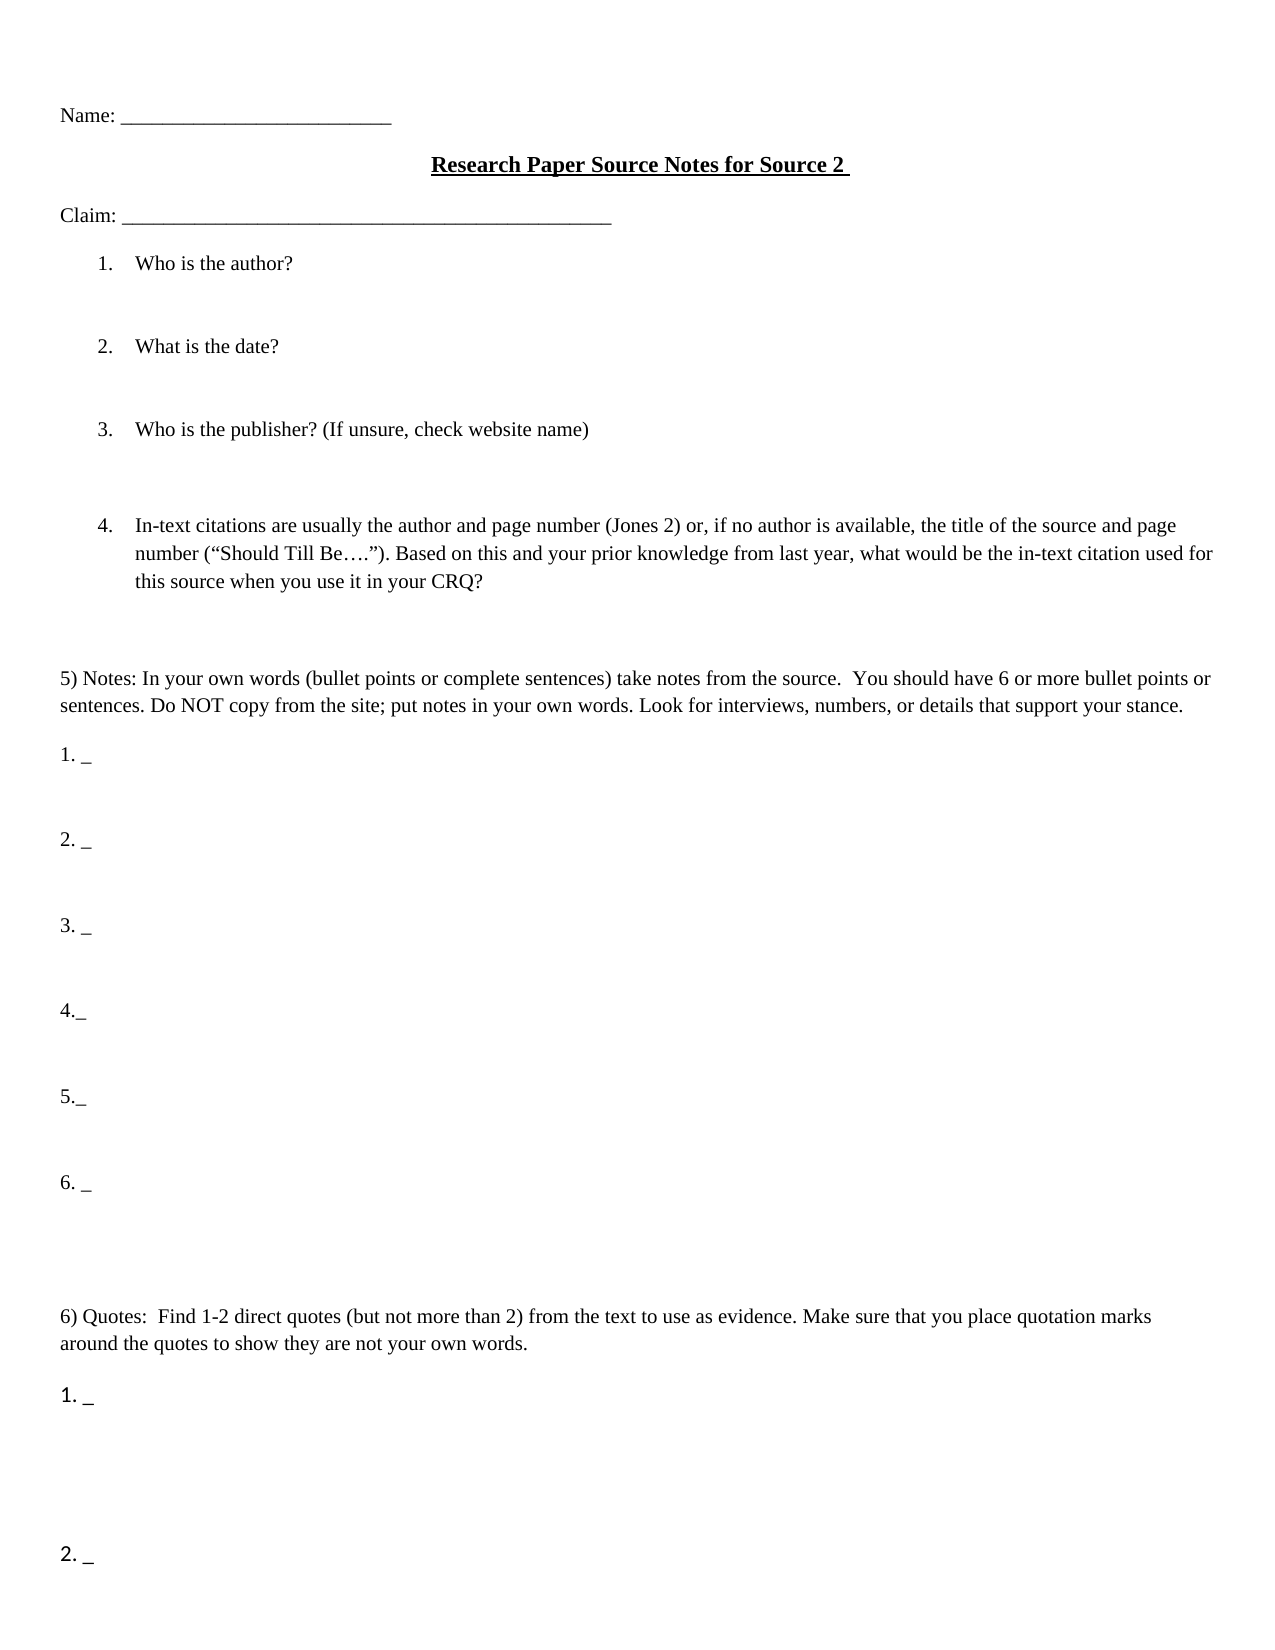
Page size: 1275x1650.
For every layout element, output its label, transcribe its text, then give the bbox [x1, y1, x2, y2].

text 1. _ [60, 742, 1215, 766]
text Name: __________________________ [60, 103, 1215, 127]
text 5._ [60, 1084, 1215, 1108]
text 1. _ [60, 1380, 1215, 1408]
list What is the date? [97, 334, 1215, 358]
text 2. _ [60, 827, 1215, 851]
text Research Paper Source Notes for Source 2 [60, 151, 1215, 178]
text 6) Quotes: Find 1-2 direct quotes (but not more than 2) from the text to use as evidence. Make sure that you place quotation marks around the quotes to show they are not your own words. [60, 1304, 1215, 1355]
text 2. _ [60, 1539, 1215, 1567]
text 5) Notes: In your own words (bullet points or complete sentences) take notes from the source. You should have 6 or more bullet points or sentences. Do NOT copy from the site; put notes in your own words. Look for interviews, numbers, or details that support your stance. [60, 666, 1215, 717]
list Who is the author? [97, 251, 1215, 275]
text 3. _ [60, 913, 1215, 937]
text 6. _ [60, 1170, 1215, 1194]
text 4._ [60, 998, 1215, 1022]
list Who is the publisher? (If unsure, check website name) [97, 417, 1215, 441]
list In-text citations are usually the author and page number (Jones 2) or, if no author is available, the title of the source and page number (“Should Till Be….”). Based on this and your prior knowledge from last year, what would be the in-text citation used for this source when you use it in your CRQ? [97, 513, 1215, 593]
text Claim: _______________________________________________ [60, 202, 1215, 227]
